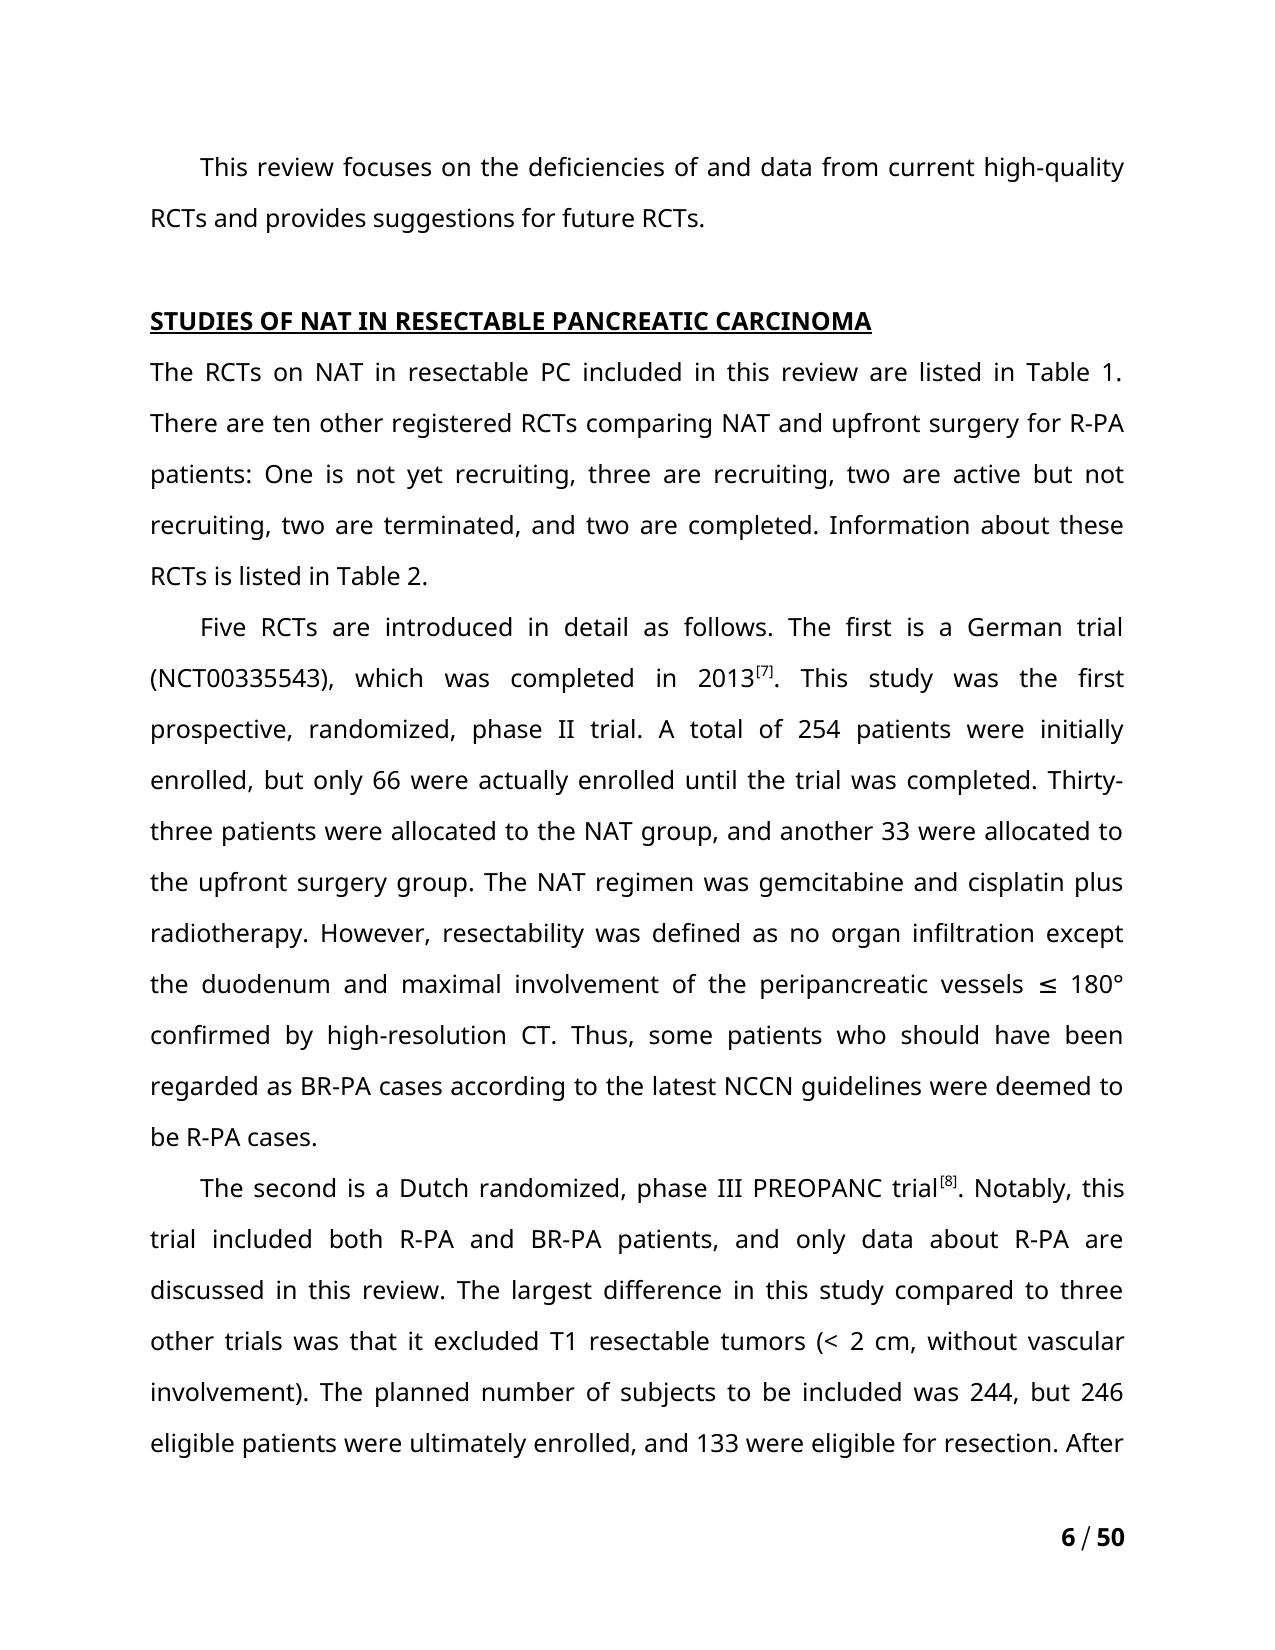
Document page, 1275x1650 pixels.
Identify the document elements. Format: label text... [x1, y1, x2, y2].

text Studies of NAT in resectable pancreatic carcinoma [150, 303, 1125, 337]
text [150, 1171, 1125, 1460]
text The RCTs on NAT in resectable PC included in this review are listed in Table 1. There are ten other registered RCTs comparing NAT and upfront surgery for R-PA patients: One is not yet recruiting, three are recruiting, two are active but not recruiting, two are terminated, and two are completed. Information about these RCTs is listed in Table 2. [150, 354, 1125, 592]
text This review focuses on the deficiencies of and data from current high-quality RCTs and provides suggestions for future RCTs. [150, 150, 1125, 235]
text Five RCTs are introduced in detail as follows. The first is a German trial (NCT00335543), which was completed in 2013[7]. This study was the first prospective, randomized, phase II trial. A total of 254 patients were initially enrolled, but only 66 were actually enrolled until the trial was completed. Thirty-three patients were allocated to the NAT group, and another 33 were allocated to the upfront surgery group. The NAT regimen was gemcitabine and cisplatin plus radiotherapy. However, resectability was defined as no organ infiltration except the duodenum and maximal involvement of the peripancreatic vessels ≤ 180° confirmed by high-resolution CT. Thus, some patients who should have been regarded as BR-PA cases according to the latest NCCN guidelines were deemed to be R-PA cases. [150, 609, 1125, 1154]
